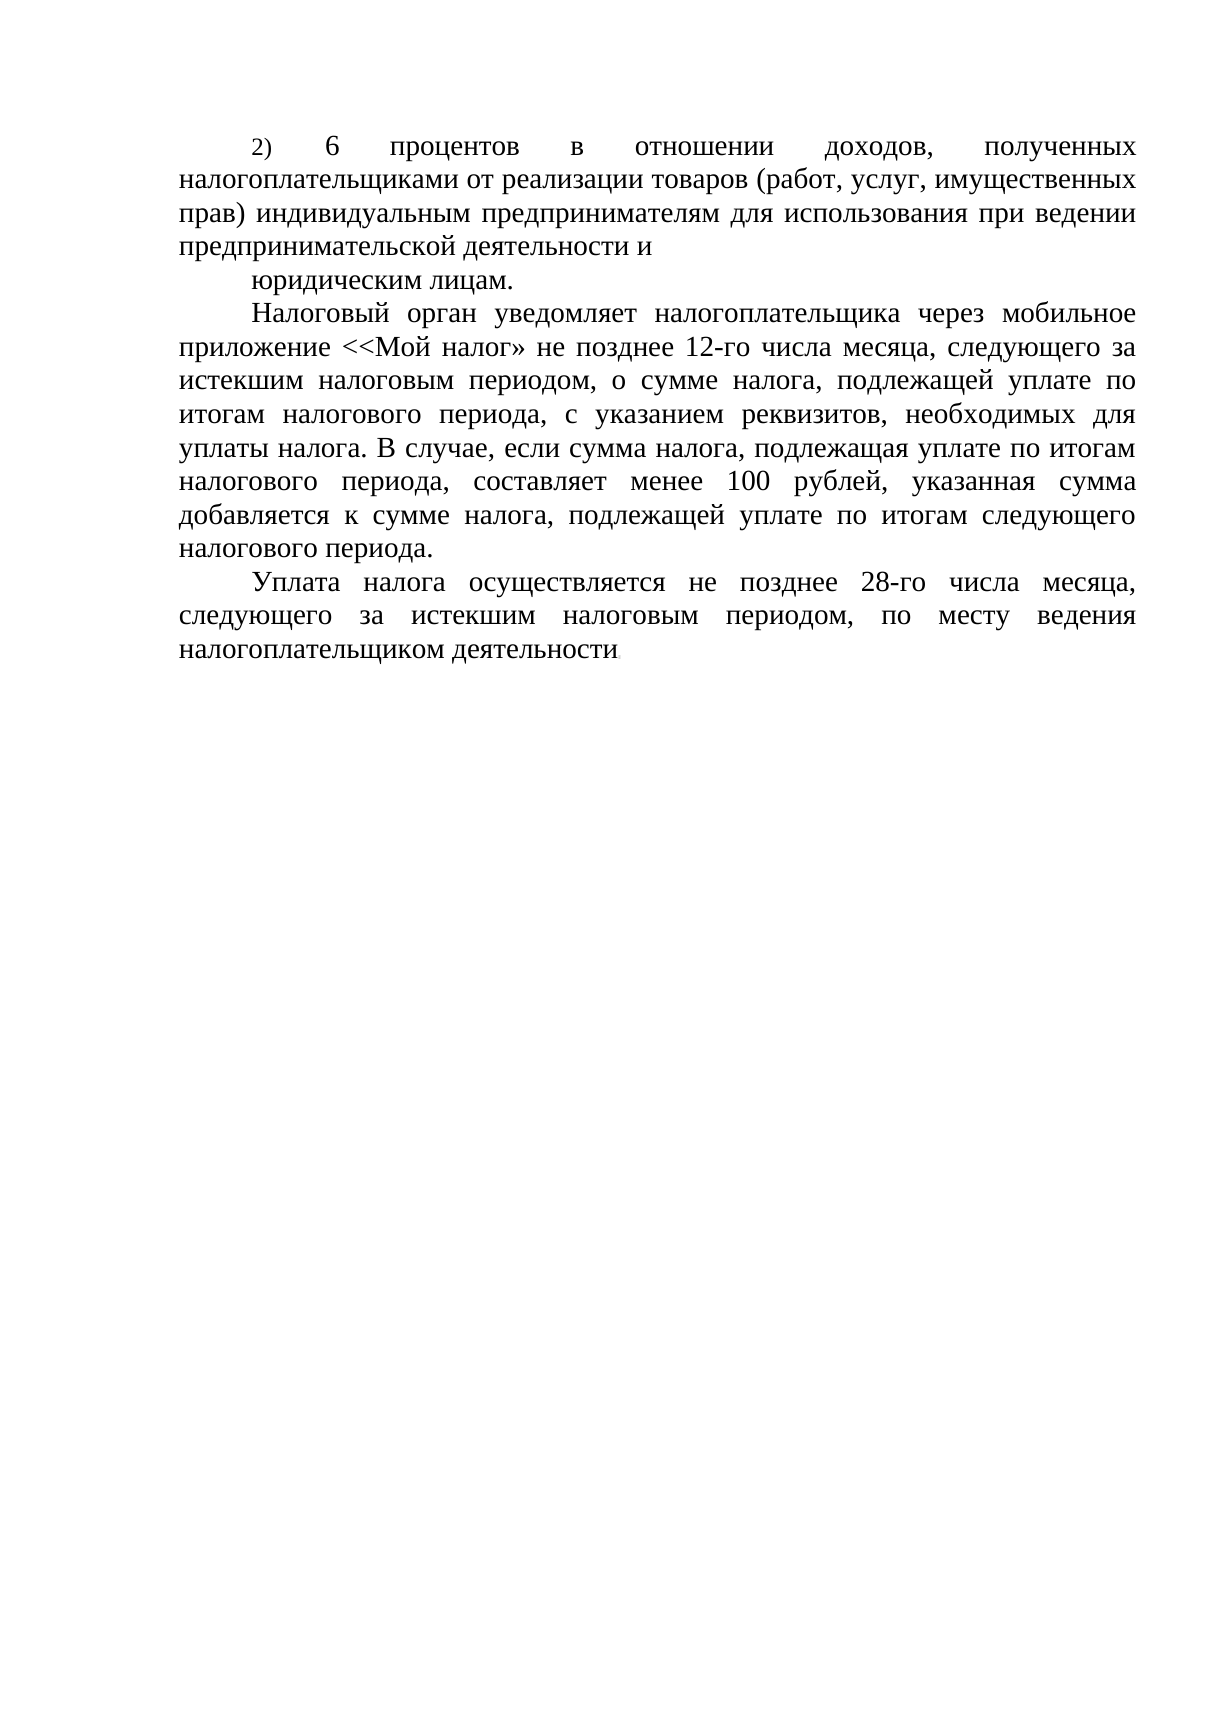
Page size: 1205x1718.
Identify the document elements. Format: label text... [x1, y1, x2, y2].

list 6 процентов в отношении доходов, полученных налогоплательщиками от реализации товаров (работ, услуг, имущественных прав) индивидуальным предпринимателям для использования при ведении предпринимательской деятельности и [179, 128, 1137, 262]
text Уплата налога осуществляется не позднее 28-го числа месяца, следующего за истекшим налоговым периодом, по месту ведения налогоплательщиком деятельности [179, 564, 1137, 664]
text юридическим лицам. [179, 262, 1137, 296]
text Налоговый орган уведомляет налогоплательщика через мобильное приложение <<Мой налог» не позднее 12-го числа месяца, следующего за истекшим налоговым периодом, о сумме налога, подлежащей уплате по итогам налогового периода, с указанием реквизитов, необходимых для уплаты налога. В случае, если сумма налога, подлежащая уплате по итогам налогового периода, составляет менее 100 рублей, указанная сумма добавляется к сумме налога, подлежащей уплате по итогам следующего налогового периода. [179, 296, 1137, 564]
